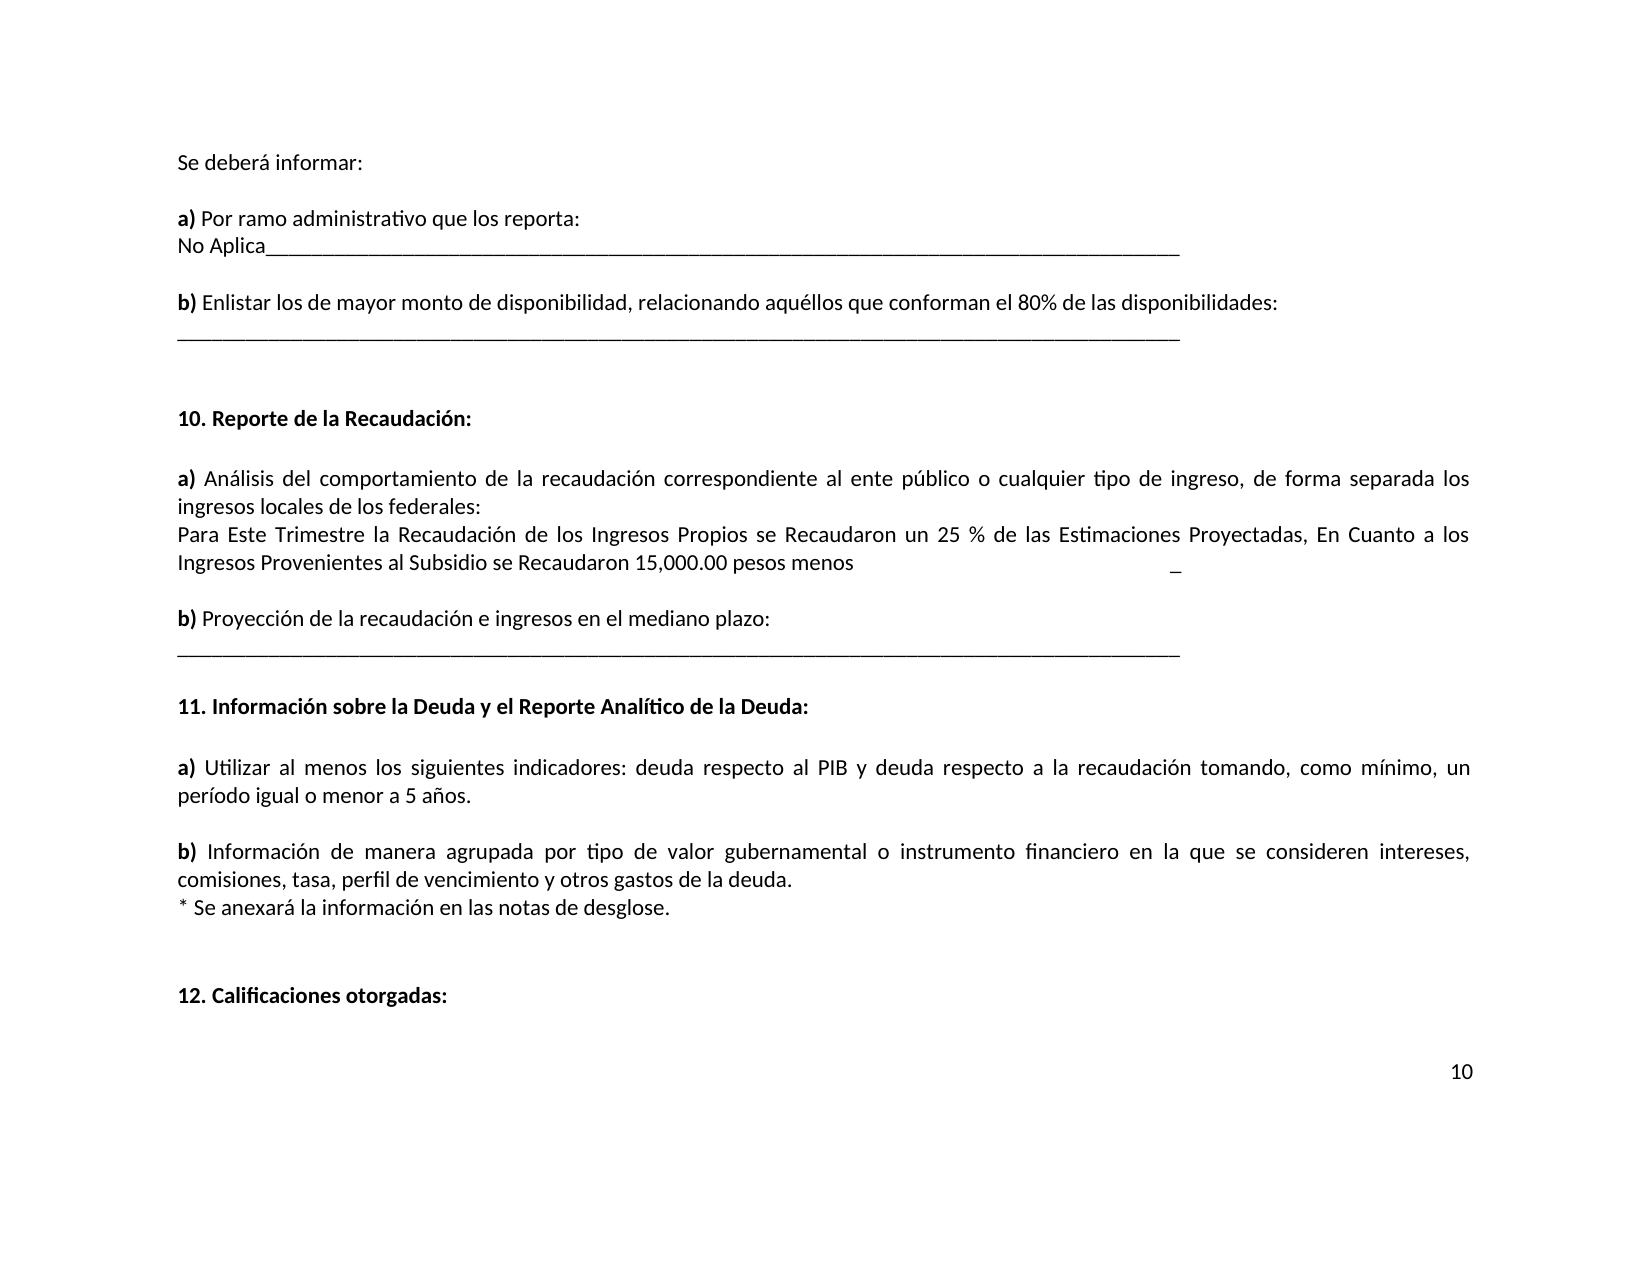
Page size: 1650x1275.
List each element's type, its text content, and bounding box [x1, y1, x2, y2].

text No Aplica [177, 232, 1473, 260]
subtitle 11. Información sobre la Deuda y el Reporte Analítico de la Deuda: [177, 692, 1473, 721]
text b) Información de manera agrupada por tipo de valor gubernamental o instrumento financiero en la que se consideren intereses, comisiones, tasa, perfil de vencimiento y otros gastos de la deuda. [177, 837, 1473, 893]
text a) Por ramo administrativo que los reporta: [177, 204, 1473, 232]
subtitle 10. Reporte de la Recaudación: [177, 404, 1473, 432]
text a) Utilizar al menos los siguientes indicadores: deuda respecto al PIB y deuda respecto a la recaudación tomando, como mínimo, un período igual o menor a 5 años. [177, 753, 1473, 809]
text Para Este Trimestre la Recaudación de los Ingresos Propios se Recaudaron un 25 % de las Estimaciones Proyectadas, En Cuanto a los Ingresos Provenientes al Subsidio se Recaudaron 15,000.00 pesos menos [177, 520, 1473, 576]
subtitle 12. Calificaciones otorgadas: [177, 981, 1473, 1009]
text b) Proyección de la recaudación e ingresos en el mediano plazo: [177, 604, 1473, 632]
text Se deberá informar: [177, 148, 1473, 176]
text b) Enlistar los de mayor monto de disponibilidad, relacionando aquéllos que conforman el 80% de las disponibilidades: [177, 288, 1473, 316]
text a) Análisis del comportamiento de la recaudación correspondiente al ente público o cualquier tipo de ingreso, de forma separada los ingresos locales de los federales: [177, 464, 1473, 520]
text * Se anexará la información en las notas de desglose. [177, 893, 1473, 921]
